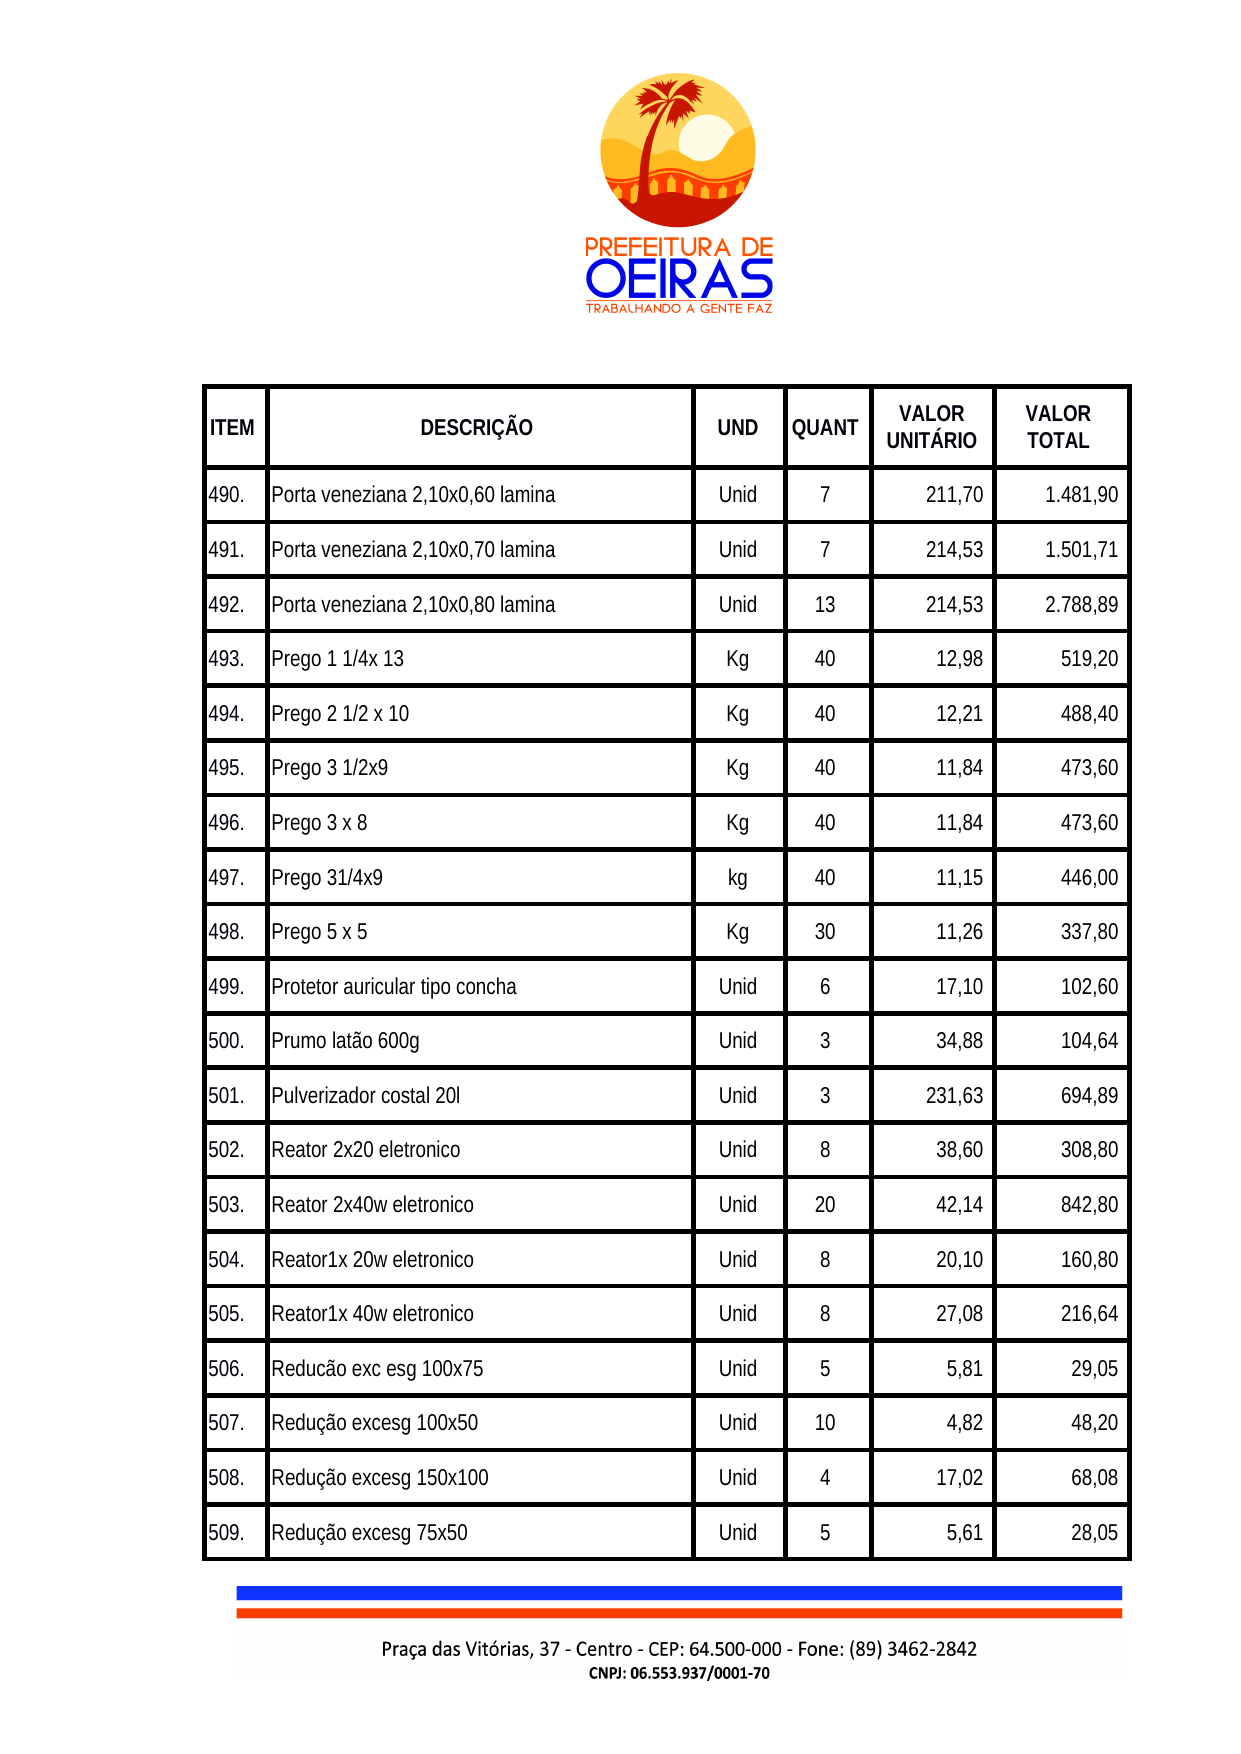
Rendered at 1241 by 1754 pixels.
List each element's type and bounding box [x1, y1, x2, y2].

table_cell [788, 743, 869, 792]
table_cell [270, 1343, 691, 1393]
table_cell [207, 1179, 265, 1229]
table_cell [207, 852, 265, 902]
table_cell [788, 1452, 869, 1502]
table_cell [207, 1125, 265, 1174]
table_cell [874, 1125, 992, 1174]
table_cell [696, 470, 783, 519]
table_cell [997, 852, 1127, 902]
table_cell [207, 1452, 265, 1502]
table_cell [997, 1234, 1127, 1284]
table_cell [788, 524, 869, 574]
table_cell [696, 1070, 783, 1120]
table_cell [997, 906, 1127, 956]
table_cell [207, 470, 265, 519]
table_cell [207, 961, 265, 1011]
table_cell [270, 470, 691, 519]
picture [236, 1586, 1123, 1681]
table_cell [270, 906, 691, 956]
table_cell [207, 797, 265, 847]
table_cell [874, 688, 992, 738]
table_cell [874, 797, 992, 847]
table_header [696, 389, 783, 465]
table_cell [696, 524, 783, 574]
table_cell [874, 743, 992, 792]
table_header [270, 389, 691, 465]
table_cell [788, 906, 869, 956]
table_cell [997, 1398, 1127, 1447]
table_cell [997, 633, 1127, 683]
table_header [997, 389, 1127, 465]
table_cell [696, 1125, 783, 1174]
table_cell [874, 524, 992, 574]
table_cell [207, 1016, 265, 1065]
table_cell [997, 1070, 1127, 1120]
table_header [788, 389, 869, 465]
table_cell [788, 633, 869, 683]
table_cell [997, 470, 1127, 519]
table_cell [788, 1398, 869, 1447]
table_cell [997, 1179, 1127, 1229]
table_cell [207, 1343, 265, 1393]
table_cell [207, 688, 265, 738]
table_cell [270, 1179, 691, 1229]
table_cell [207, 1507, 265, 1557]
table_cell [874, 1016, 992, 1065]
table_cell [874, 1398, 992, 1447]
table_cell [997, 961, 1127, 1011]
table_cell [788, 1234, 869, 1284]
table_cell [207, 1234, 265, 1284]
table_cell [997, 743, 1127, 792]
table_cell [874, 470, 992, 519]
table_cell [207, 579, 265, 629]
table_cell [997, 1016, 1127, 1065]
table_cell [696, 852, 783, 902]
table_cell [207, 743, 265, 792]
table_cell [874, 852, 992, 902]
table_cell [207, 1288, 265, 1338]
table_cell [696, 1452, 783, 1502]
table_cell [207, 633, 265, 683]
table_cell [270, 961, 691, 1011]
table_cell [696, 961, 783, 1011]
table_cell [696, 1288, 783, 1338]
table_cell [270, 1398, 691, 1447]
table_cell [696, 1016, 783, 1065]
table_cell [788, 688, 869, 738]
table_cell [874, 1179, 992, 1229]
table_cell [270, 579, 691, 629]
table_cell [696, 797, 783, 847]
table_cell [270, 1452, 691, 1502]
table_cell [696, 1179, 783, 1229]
picture [586, 73, 773, 313]
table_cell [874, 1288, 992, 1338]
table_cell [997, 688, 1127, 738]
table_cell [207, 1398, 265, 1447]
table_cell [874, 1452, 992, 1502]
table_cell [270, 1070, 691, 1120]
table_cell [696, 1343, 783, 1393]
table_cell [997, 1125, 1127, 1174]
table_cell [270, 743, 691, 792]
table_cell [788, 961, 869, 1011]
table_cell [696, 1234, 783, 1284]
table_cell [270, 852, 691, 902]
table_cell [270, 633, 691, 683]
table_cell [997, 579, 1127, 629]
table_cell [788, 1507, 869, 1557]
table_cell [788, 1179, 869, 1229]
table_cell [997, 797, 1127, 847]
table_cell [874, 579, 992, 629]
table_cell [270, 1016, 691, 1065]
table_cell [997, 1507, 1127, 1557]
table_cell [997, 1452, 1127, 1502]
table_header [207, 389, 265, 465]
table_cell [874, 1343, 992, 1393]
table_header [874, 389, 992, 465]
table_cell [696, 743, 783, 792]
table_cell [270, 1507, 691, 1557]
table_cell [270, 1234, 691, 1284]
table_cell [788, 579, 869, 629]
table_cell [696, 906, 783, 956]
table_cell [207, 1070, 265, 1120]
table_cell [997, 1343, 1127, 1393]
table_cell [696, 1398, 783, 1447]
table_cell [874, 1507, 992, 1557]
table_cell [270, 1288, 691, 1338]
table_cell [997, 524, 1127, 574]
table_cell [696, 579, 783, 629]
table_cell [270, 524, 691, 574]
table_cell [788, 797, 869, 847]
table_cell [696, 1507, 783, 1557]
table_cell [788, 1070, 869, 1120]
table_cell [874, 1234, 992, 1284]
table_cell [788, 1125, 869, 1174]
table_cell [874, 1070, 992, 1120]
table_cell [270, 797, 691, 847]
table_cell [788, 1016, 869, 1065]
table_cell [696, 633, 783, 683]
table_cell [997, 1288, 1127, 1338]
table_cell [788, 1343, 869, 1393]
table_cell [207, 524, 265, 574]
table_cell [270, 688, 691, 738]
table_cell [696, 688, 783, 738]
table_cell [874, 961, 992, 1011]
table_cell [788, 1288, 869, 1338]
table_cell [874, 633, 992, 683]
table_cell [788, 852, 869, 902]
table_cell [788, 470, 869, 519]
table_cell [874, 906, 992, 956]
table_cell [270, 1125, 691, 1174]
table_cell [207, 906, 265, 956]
